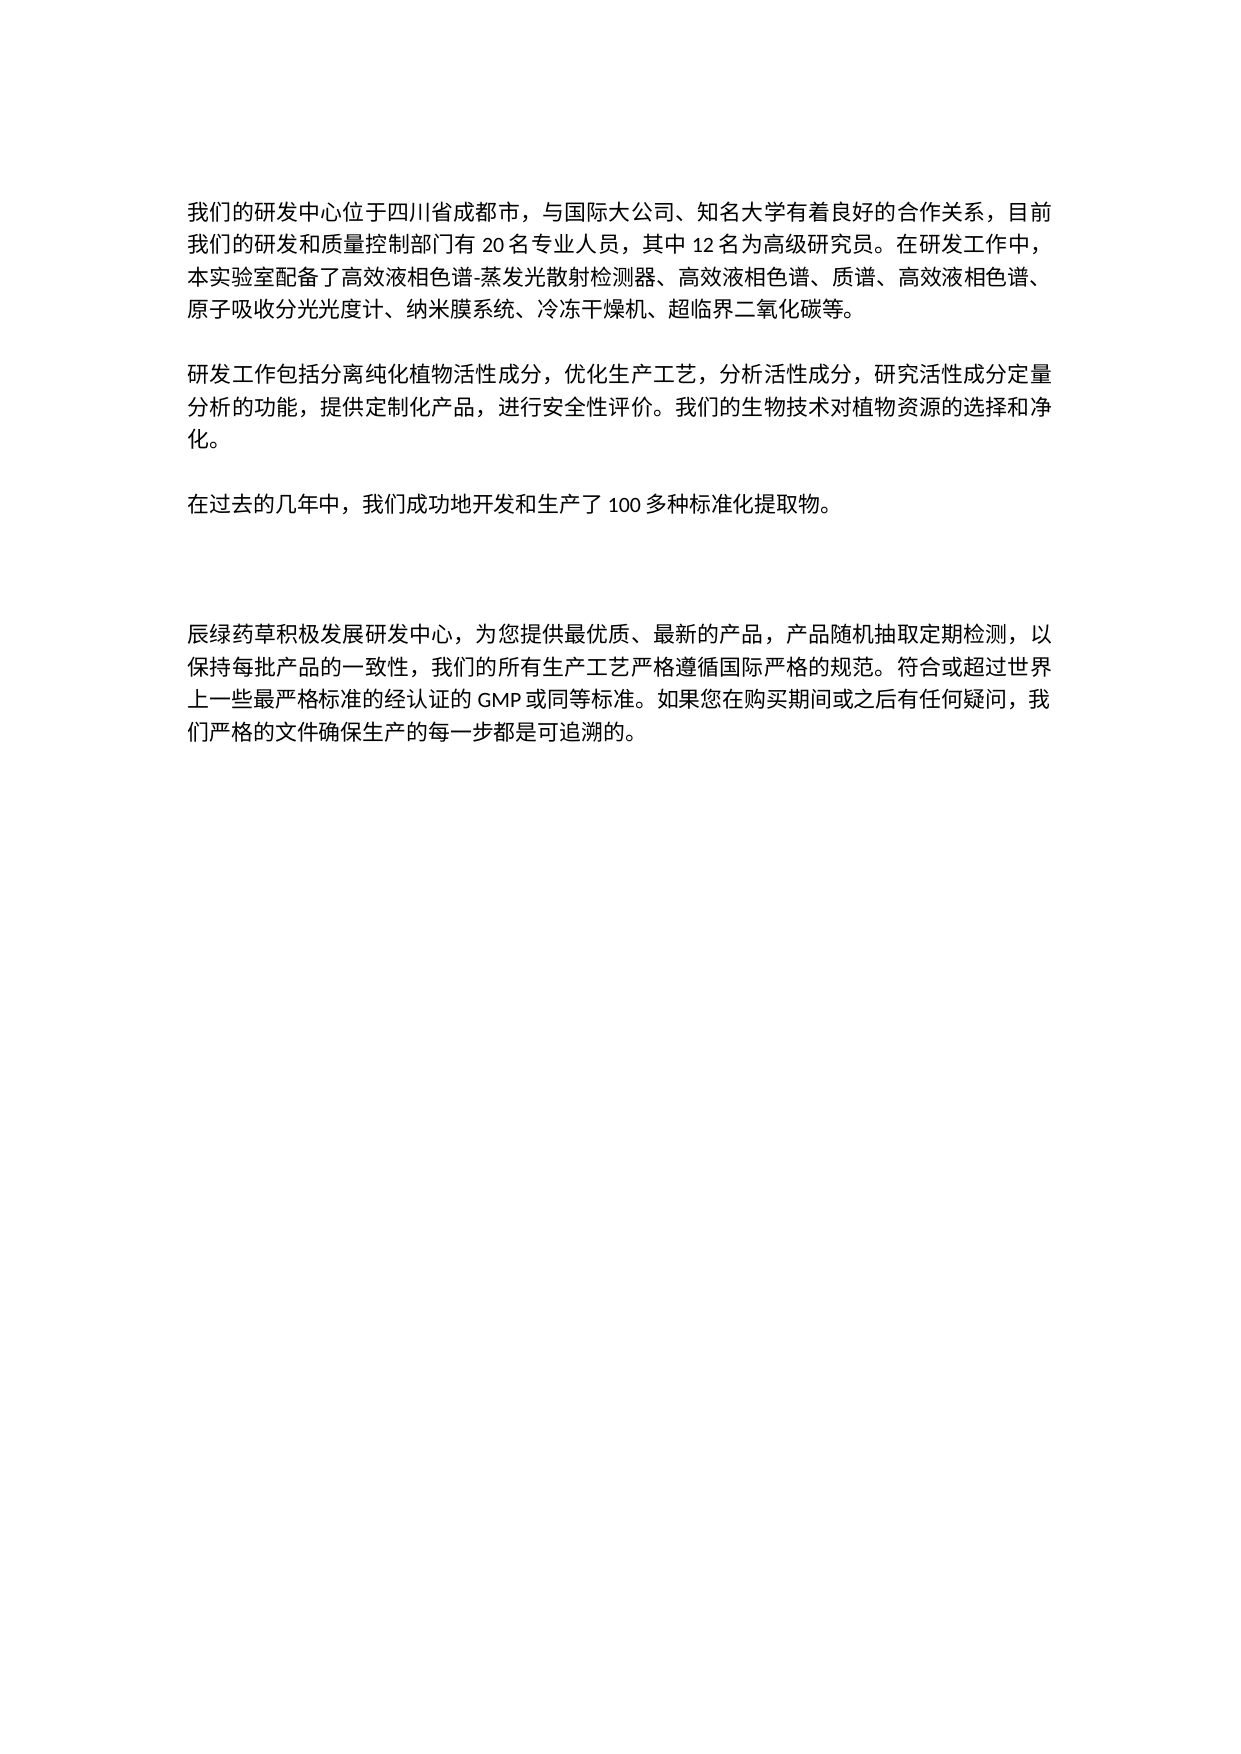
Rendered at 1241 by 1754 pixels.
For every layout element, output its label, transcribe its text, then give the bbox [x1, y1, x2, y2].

text 研发工作包括分离纯化植物活性成分，优化生产工艺，分析活性成分，研究活性成分定量分析的功能，提供定制化产品，进行安全性评价。我们的生物技术对植物资源的选择和净化。 [187, 357, 1053, 454]
text 在过去的几年中，我们成功地开发和生产了100多种标准化提取物。 [187, 487, 1053, 519]
text 辰绿药草积极发展研发中心，为您提供最优质、最新的产品，产品随机抽取定期检测，以保持每批产品的一致性，我们的所有生产工艺严格遵循国际严格的规范。符合或超过世界上一些最严格标准的经认证的GMP或同等标准。如果您在购买期间或之后有任何疑问，我们严格的文件确保生产的每一步都是可追溯的。 [187, 617, 1053, 747]
text 我们的研发中心位于四川省成都市，与国际大公司、知名大学有着良好的合作关系，目前我们的研发和质量控制部门有20名专业人员，其中12名为高级研究员。在研发工作中，本实验室配备了高效液相色谱-蒸发光散射检测器、高效液相色谱、质谱、高效液相色谱、原子吸收分光光度计、纳米膜系统、冷冻干燥机、超临界二氧化碳等。 [187, 194, 1053, 324]
